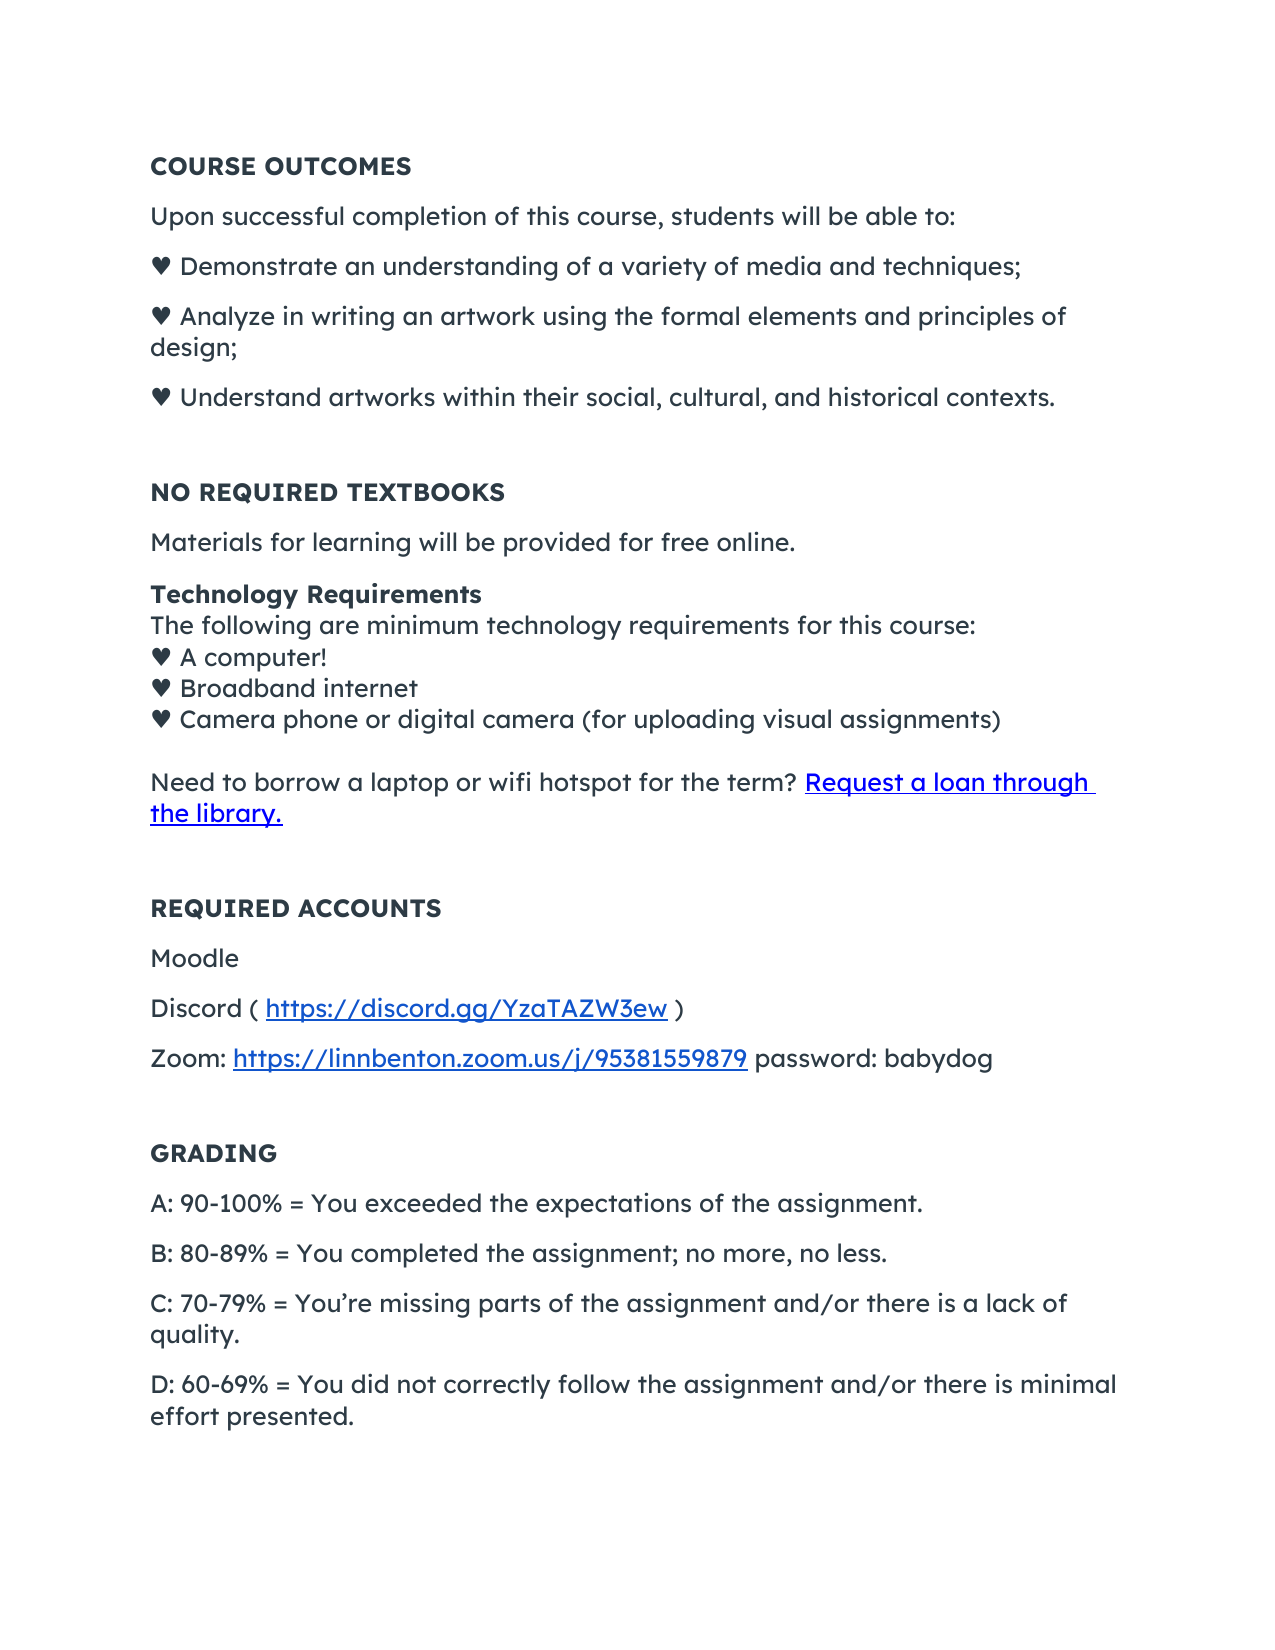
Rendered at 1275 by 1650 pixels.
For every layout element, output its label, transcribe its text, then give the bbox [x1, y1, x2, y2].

text B: 80-89% = You completed the assignment; no more, no less. [150, 1237, 1125, 1269]
text Moodle [150, 942, 1125, 973]
text GRADING [150, 1137, 1125, 1169]
text D: 60-69% = You did not correctly follow the assignment and/or there is minimal effort presented. [150, 1369, 1125, 1431]
text Zoom: https://linnbenton.zoom.us/j/95381559879 password: babydog [150, 1042, 1125, 1073]
text ♥ Understand artworks within their social, cultural, and historical contexts. [150, 381, 1125, 412]
text Materials for learning will be provided for free online. [150, 526, 1125, 558]
text The following are minimum technology requirements for this course: [150, 610, 1125, 641]
text ♥ A computer! [150, 641, 1125, 672]
text REQUIRED ACCOUNTS [150, 892, 1125, 923]
text Need to borrow a laptop or wifi hotspot for the term? Request a loan through the library. [150, 766, 1125, 828]
text ♥ Broadband internet [150, 672, 1125, 703]
text NO REQUIRED TEXTBOOKS [150, 476, 1125, 508]
text COURSE OUTCOMES [150, 150, 1125, 181]
text ♥ Analyze in writing an artwork using the formal elements and principles of design; [150, 300, 1125, 362]
text C: 70-79% = You’re missing parts of the assignment and/or there is a lack of quality. [150, 1287, 1125, 1350]
text ♥ Demonstrate an understanding of a variety of media and techniques; [150, 250, 1125, 281]
text Upon successful completion of this course, students will be able to: [150, 200, 1125, 231]
subtitle Technology Requirements [150, 578, 1106, 610]
text ♥ Camera phone or digital camera (for uploading visual assignments) [150, 703, 1125, 735]
text A: 90-100% = You exceeded the expectations of the assignment. [150, 1187, 1125, 1219]
text Discord ( https://discord.gg/YzaTAZW3ew ) [150, 992, 1125, 1023]
